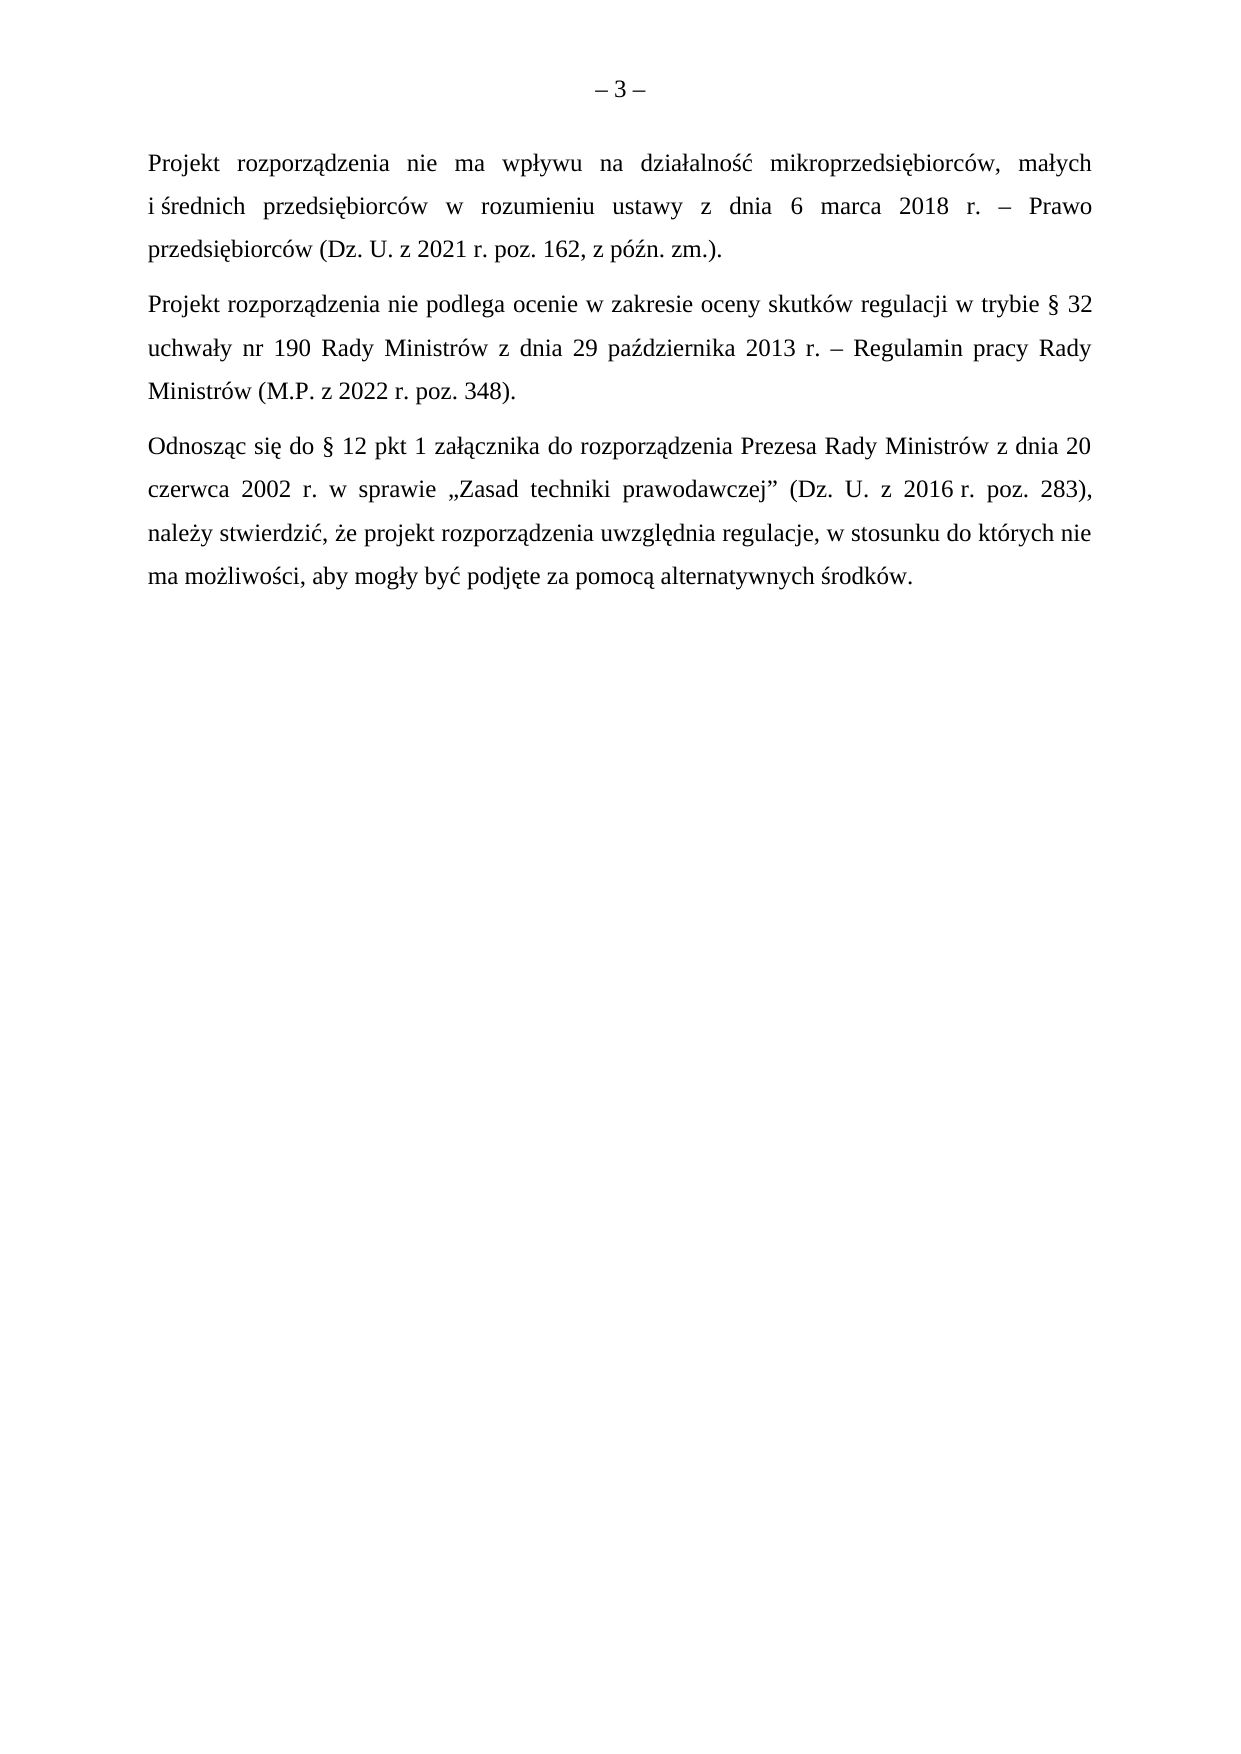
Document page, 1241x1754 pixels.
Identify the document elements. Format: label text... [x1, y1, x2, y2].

text Projekt rozporządzenia nie ma wpływu na działalność mikroprzedsiębiorców, małych i średnich przedsiębiorców w rozumieniu ustawy z dnia 6 marca 2018 r. – Prawo przedsiębiorców (Dz. U. z 2021 r. poz. 162, z późn. zm.). [148, 148, 1093, 263]
text Projekt rozporządzenia nie podlega ocenie w zakresie oceny skutków regulacji w trybie § 32 uchwały nr 190 Rady Ministrów z dnia 29 października 2013 r. – Regulamin pracy Rady Ministrów (M.P. z 2022 r. poz. 348). [148, 289, 1093, 404]
text Odnosząc się do § 12 pkt 1 załącznika do rozporządzenia Prezesa Rady Ministrów z dnia 20 czerwca 2002 r. w sprawie „Zasad techniki prawodawczej” (Dz. U. z 2016 r. poz. 283), należy stwierdzić, że projekt rozporządzenia uwzględnia regulacje, w stosunku do których nie ma możliwości, aby mogły być podjęte za pomocą alternatywnych środków. [148, 431, 1093, 589]
